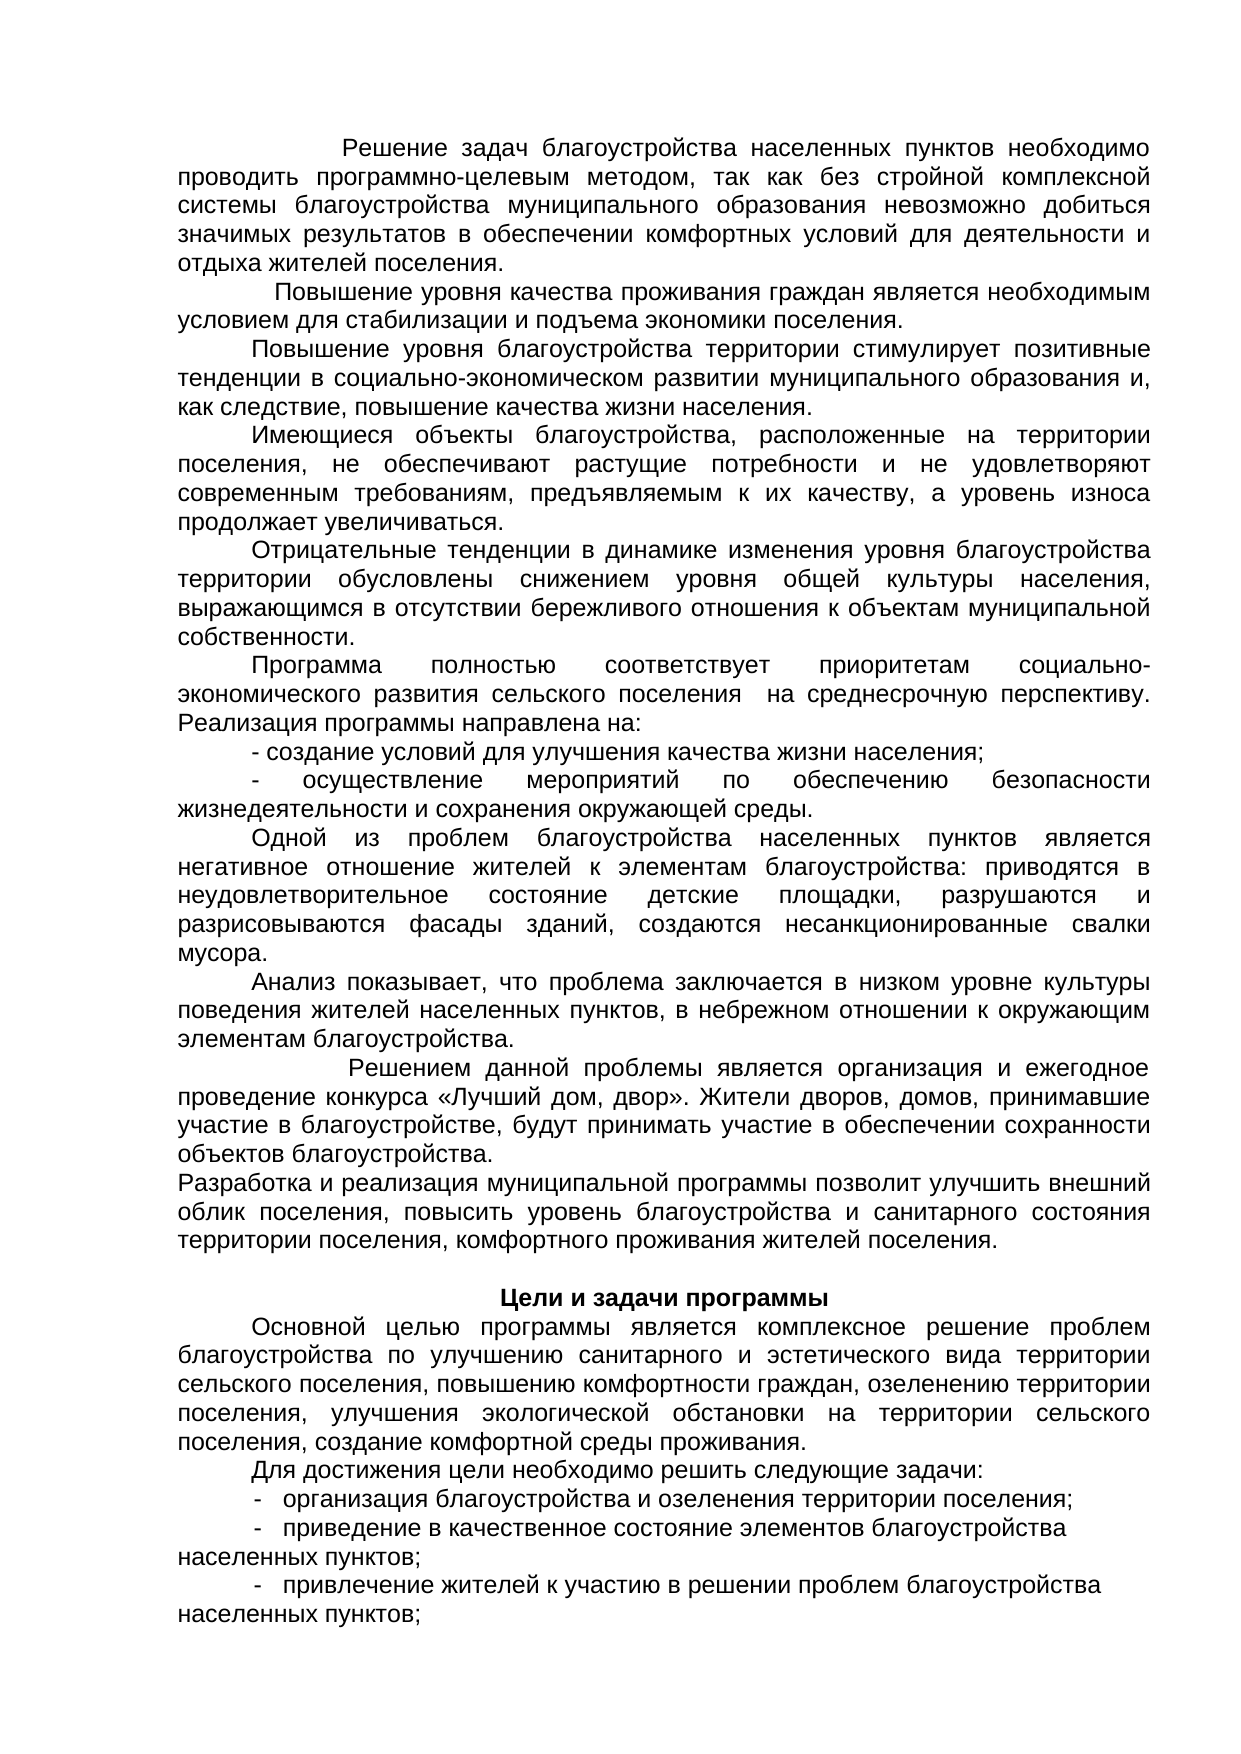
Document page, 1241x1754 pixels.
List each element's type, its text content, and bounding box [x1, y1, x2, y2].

text Анализ показывает, что проблема заключается в низком уровне культуры поведения жителей населенных пунктов, в небрежном отношении к окружающим элементам благоустройства. [177, 967, 1152, 1053]
text Одной из проблем благоустройства населенных пунктов является негативное отношение жителей к элементам благоустройства: приводятся в неудовлетворительное состояние детские площадки, разрушаются и разрисовываются фасады зданий, создаются несанкционированные свалки мусора. [177, 823, 1152, 967]
text Основной целью программы является комплексное решение проблем благоустройства по улучшению санитарного и эстетического вида территории сельского поселения, повышению комфортности граждан, озеленению территории поселения, улучшения экологической обстановки на территории сельского поселения, создание комфортной среды проживания. [177, 1312, 1152, 1455]
text населенных пунктов; [177, 1542, 1152, 1570]
text населенных пунктов; [177, 1599, 1152, 1628]
text Повышение уровня качества проживания граждан является необходимым условием для стабилизации и подъема экономики поселения. [177, 277, 1152, 334]
text Имеющиеся объекты благоустройства, расположенные на территории поселения, не обеспечивают растущие потребности и не удовлетворяют современным требованиям, предъявляемым к их качеству, а уровень износа продолжает увеличиваться. [177, 420, 1152, 535]
text - привлечение жителей к участию в решении проблем благоустройства [177, 1570, 1152, 1599]
text - осуществление мероприятий по обеспечению безопасности жизнедеятельности и сохранения окружающей среды. [177, 765, 1152, 823]
text - создание условий для улучшения качества жизни населения; [177, 737, 1152, 765]
text Решением данной проблемы является организация и ежегодное проведение конкурса «Лучший дом, двор». Жители дворов, домов, принимавшие участие в благоустройстве, будут принимать участие в обеспечении сохранности объектов благоустройства. [177, 1053, 1152, 1168]
text Разработка и реализация муниципальной программы позволит улучшить внешний облик поселения, повысить уровень благоустройства и санитарного состояния территории поселения, комфортного проживания жителей поселения. [177, 1168, 1152, 1254]
text Решение задач благоустройства населенных пунктов необходимо проводить программно-целевым методом, так как без стройной комплексной системы благоустройства муниципального образования невозможно добиться значимых результатов в обеспечении комфортных условий для деятельности и отдыха жителей поселения. [177, 133, 1152, 277]
text Повышение уровня благоустройства территории стимулирует позитивные тенденции в социально-экономическом развитии муниципального образования и, как следствие, повышение качества жизни населения. [177, 334, 1152, 420]
text - приведение в качественное состояние элементов благоустройства [177, 1513, 1152, 1542]
text - организация благоустройства и озеленения территории поселения; [177, 1484, 1152, 1513]
text Цели и задачи программы [177, 1283, 1152, 1312]
text Для достижения цели необходимо решить следующие задачи: [177, 1455, 1152, 1484]
text Программа полностью соответствует приоритетам социально-экономического развития сельского поселения на среднесрочную перспективу. Реализация программы направлена на: [177, 650, 1152, 737]
text Отрицательные тенденции в динамике изменения уровня благоустройства территории обусловлены снижением уровня общей культуры населения, выражающимся в отсутствии бережливого отношения к объектам муниципальной собственности. [177, 535, 1152, 650]
